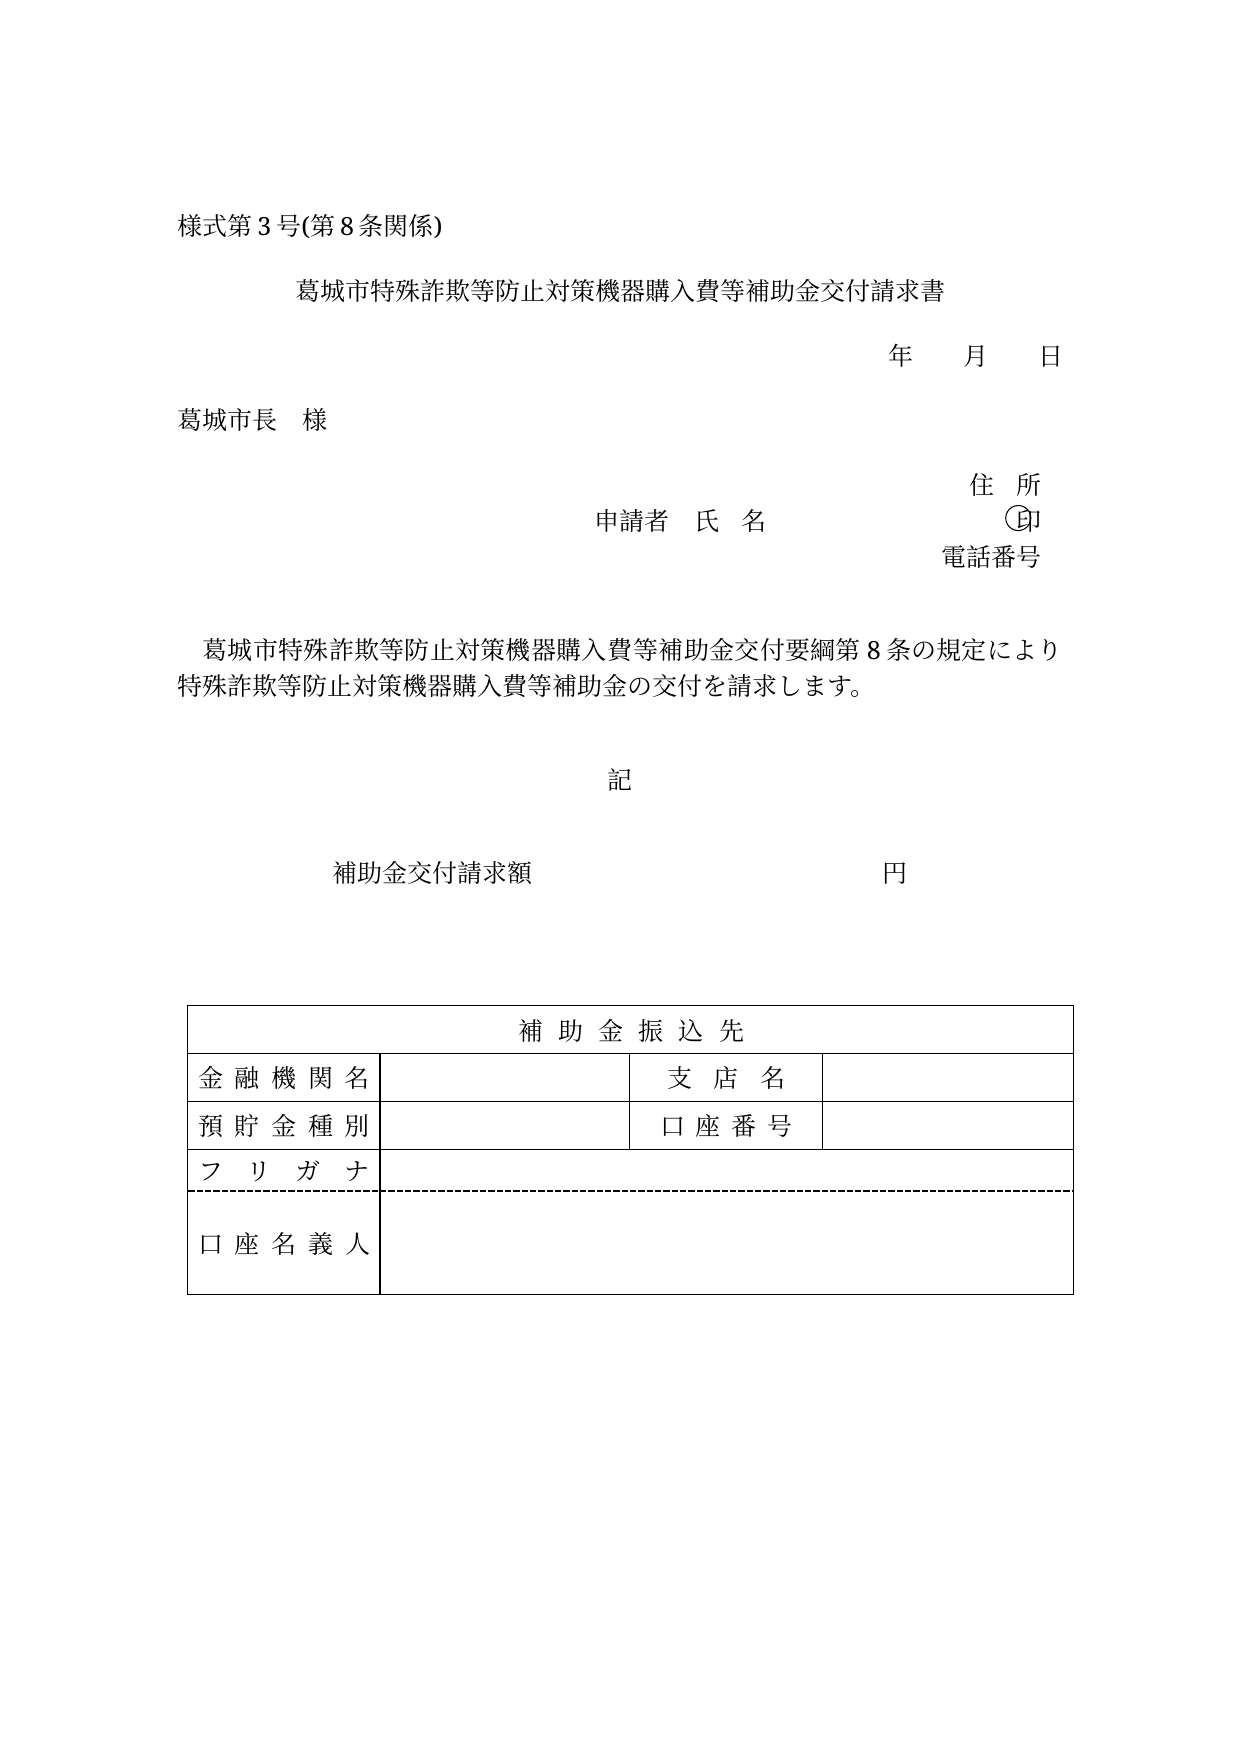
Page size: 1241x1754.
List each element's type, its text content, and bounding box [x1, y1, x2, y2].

table_header 補助金振込先 [188, 1006, 1073, 1053]
table_cell [381, 1150, 1073, 1190]
text 記 [177, 760, 1063, 796]
table_cell [381, 1102, 629, 1148]
table_cell 支店名 [630, 1054, 822, 1101]
text 年 月 日 [177, 336, 1063, 372]
table_cell [823, 1054, 1073, 1101]
table_cell [381, 1054, 629, 1101]
text 電話番号 [177, 537, 1041, 573]
text 様式第3号(第8条関係) [177, 207, 1063, 243]
table_cell 口座番号 [630, 1102, 822, 1148]
text 葛󠄀城市特殊詐欺等防止対策機器購入費等補助金交付要綱第8条の規定により特殊詐欺等防止対策機器購入費等補助金の交付を請求します。 [177, 631, 1063, 703]
text 申請者 氏名 印 [177, 501, 1041, 537]
table_cell フリガナ [188, 1150, 379, 1190]
table_cell 口座名義人 [188, 1190, 379, 1293]
table_cell 預貯金種別 [188, 1102, 379, 1148]
table_cell [381, 1190, 1073, 1293]
table_cell 金融機関名 [188, 1054, 379, 1101]
text 補助金交付請求額 円 [177, 854, 1063, 890]
table_cell [823, 1102, 1073, 1148]
text 葛󠄀城市特殊詐欺等防止対策機器購入費等補助金交付請求書 [177, 271, 1063, 307]
text 葛󠄀城市長 様 [177, 401, 1063, 437]
text 住所 [177, 466, 1041, 501]
